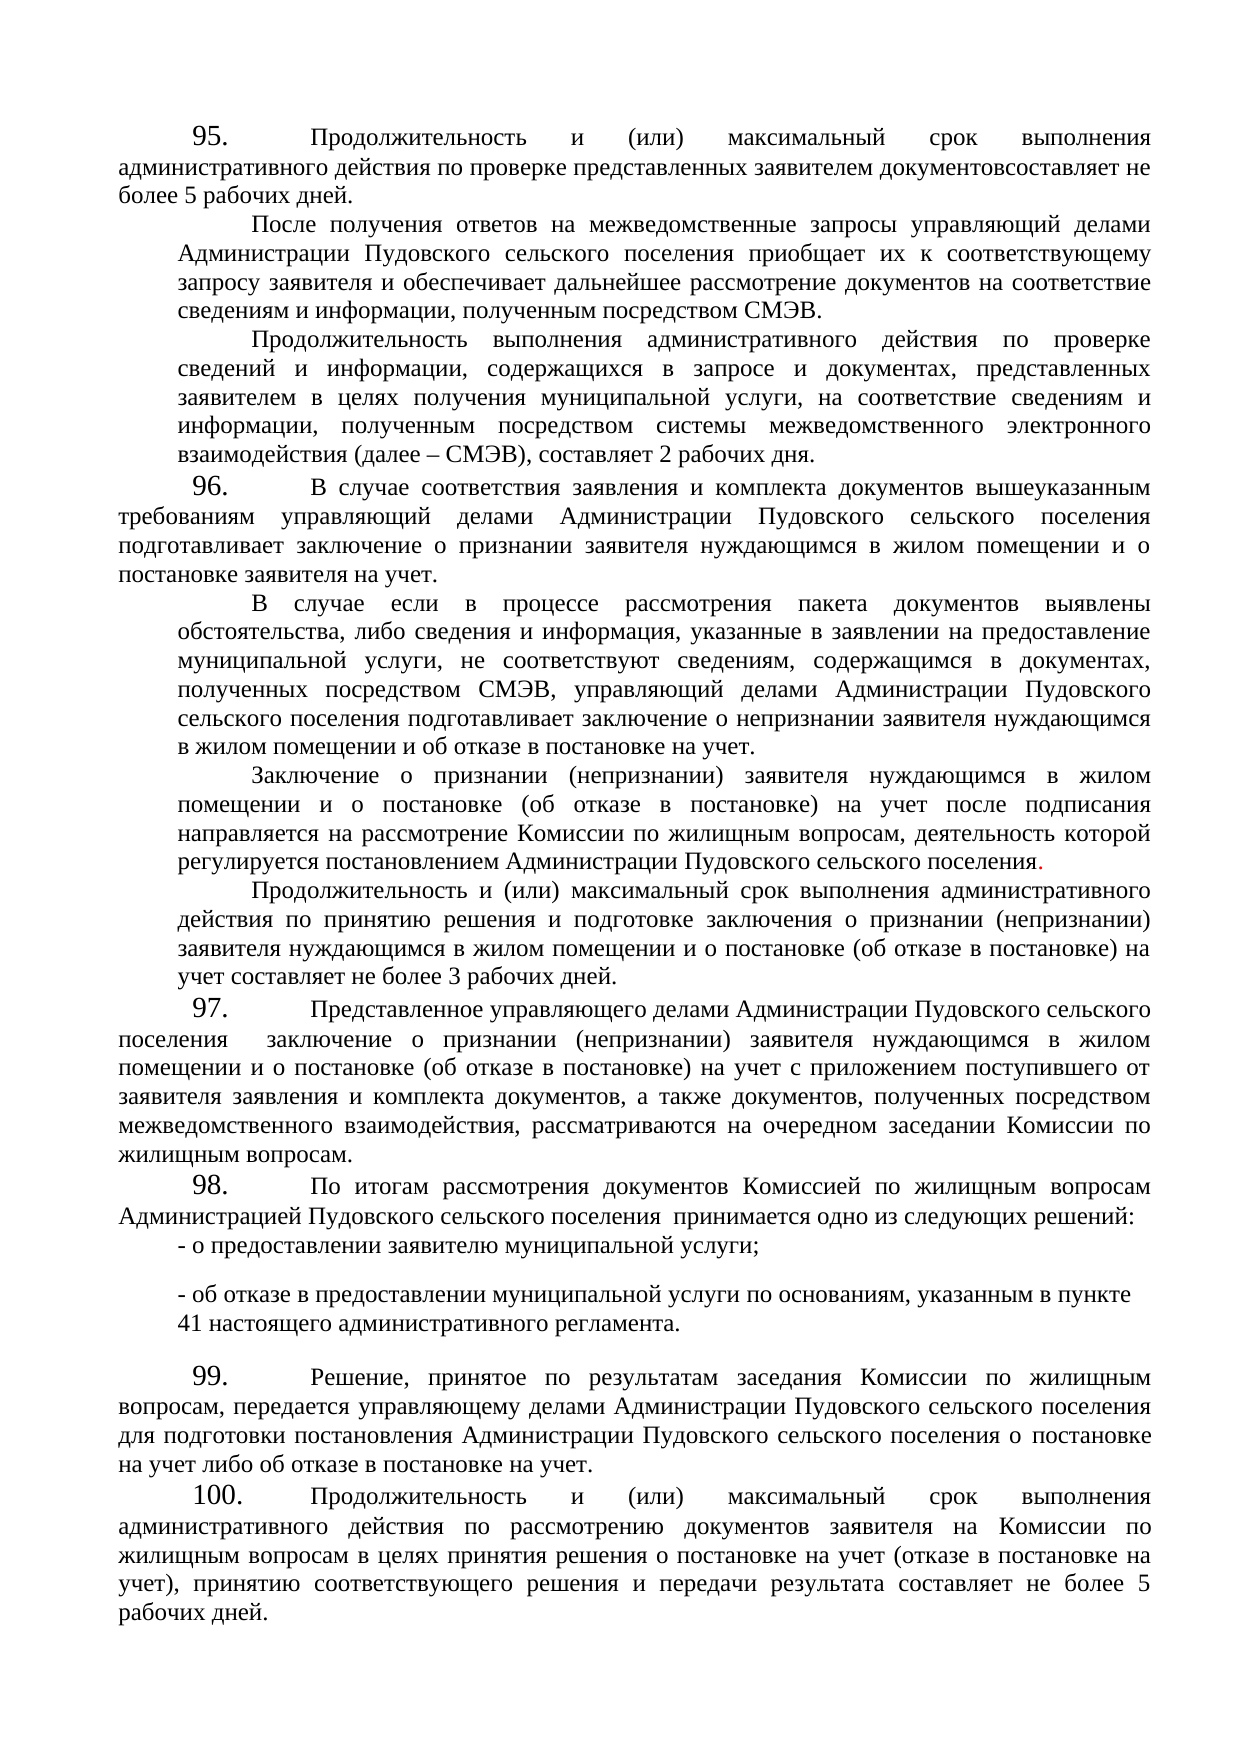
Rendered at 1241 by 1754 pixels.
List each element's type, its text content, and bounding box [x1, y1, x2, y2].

text В случае если в процессе рассмотрения пакета документов выявлены обстоятельства, либо сведения и информация, указанные в заявлении на предоставление муниципальной услуги, не соответствуют сведениям, содержащимся в документах, полученных посредством СМЭВ, управляющий делами Администрации Пудовского сельского поселения подготавливает заключение о непризнании заявителя нуждающимся в жилом помещении и об отказе в постановке на учет. [177, 588, 1152, 760]
list Представленное управляющего делами Администрации Пудовского сельского поселения заключение о признании (непризнании) заявителя нуждающимся в жилом помещении и о постановке (об отказе в постановке) на учет с приложением поступившего от заявителя заявления и комплекта документов, а также документов, полученных посредством межведомственного взаимодействия, рассматриваются на очередном заседании Комиссии по жилищным вопросам. [118, 990, 1152, 1167]
list Продолжительность и (или) максимальный срок выполнения административного действия по рассмотрению документов заявителя на Комиссии по жилищным вопросам в целях принятия решения о постановке на учет (отказе в постановке на учет), принятию соответствующего решения и передачи результата составляет не более 5 рабочих дней. [118, 1477, 1152, 1626]
list Решение, принятое по результатам заседания Комиссии по жилищным вопросам, передается управляющему делами Администрации Пудовского сельского поселения для подготовки постановления Администрации Пудовского сельского поселения о постановке на учет либо об отказе в постановке на учет. [118, 1358, 1152, 1477]
text - об отказе в предоставлении муниципальной услуги по основаниям, указанным в пункте 41 настоящего административного регламента. [177, 1279, 1152, 1337]
text Продолжительность и (или) максимальный срок выполнения административного действия по принятию решения и подготовке заключения о признании (непризнании) заявителя нуждающимся в жилом помещении и о постановке (об отказе в постановке) на учет составляет не более 3 рабочих дней. [177, 875, 1152, 990]
list Продолжительность и (или) максимальный срок выполнения административного действия по проверке представленных заявителем документовсоставляет не более 5 рабочих дней. [118, 118, 1152, 209]
list В случае соответствия заявления и комплекта документов вышеуказанным требованиям управляющий делами Администрации Пудовского сельского поселения подготавливает заключение о признании заявителя нуждающимся в жилом помещении и о постановке заявителя на учет. [118, 468, 1152, 588]
text Заключение о признании (непризнании) заявителя нуждающимся в жилом помещении и о постановке (об отказе в постановке) на учет после подписания направляется на рассмотрение Комиссии по жилищным вопросам, деятельность которой регулируется постановлением Администрации Пудовского сельского поселения. [177, 760, 1152, 875]
text - о предоставлении заявителю муниципальной услуги; [177, 1230, 1152, 1258]
text Продолжительность выполнения административного действия по проверке сведений и информации, содержащихся в запросе и документах, представленных заявителем в целях получения муниципальной услуги, на соответствие сведениям и информации, полученным посредством системы межведомственного электронного взаимодействия (далее – СМЭВ), составляет 2 рабочих дня. [177, 324, 1152, 468]
text После получения ответов на межведомственные запросы управляющий делами Администрации Пудовского сельского поселения приобщает их к соответствующему запросу заявителя и обеспечивает дальнейшее рассмотрение документов на соответствие сведениям и информации, полученным посредством СМЭВ. [177, 209, 1152, 324]
list По итогам рассмотрения документов Комиссией по жилищным вопросам Администрацией Пудовского сельского поселения принимается одно из следующих решений: [118, 1167, 1152, 1230]
